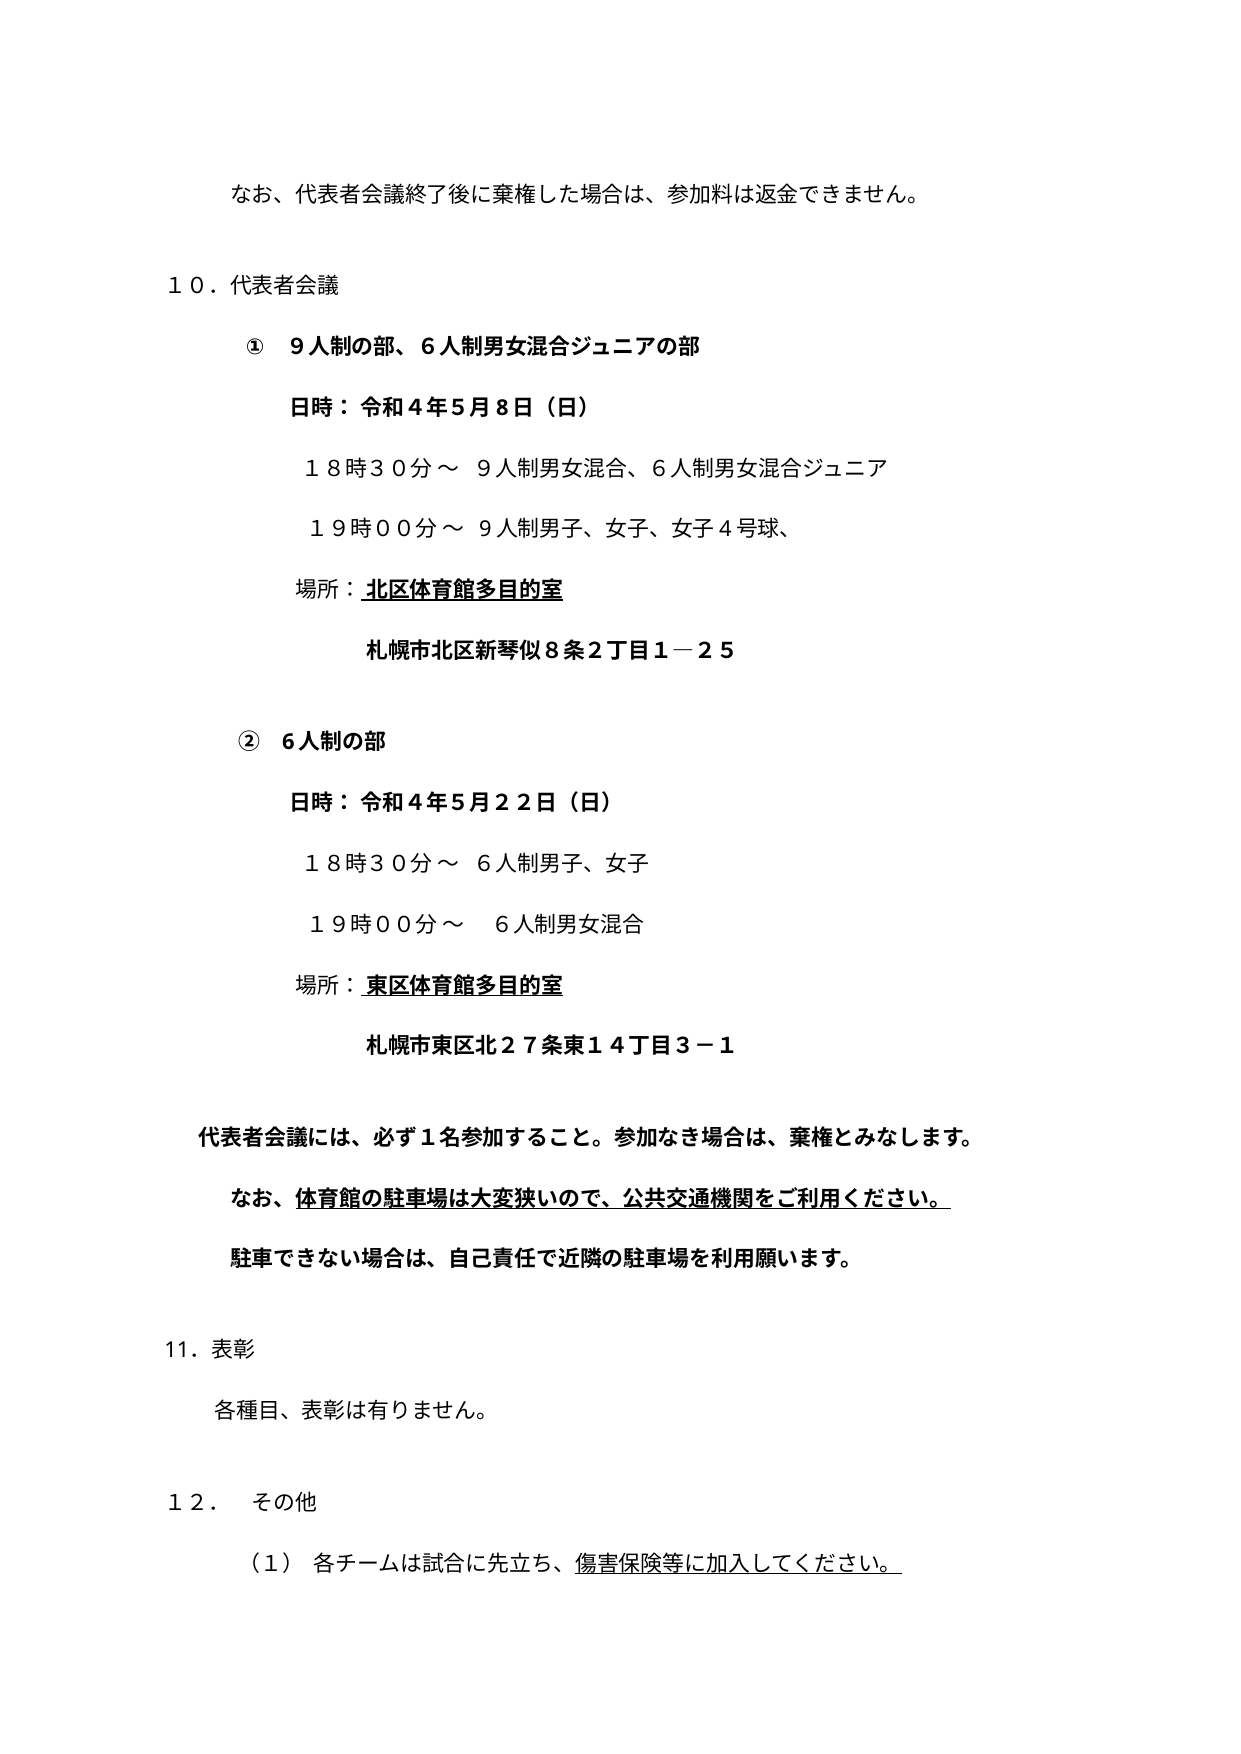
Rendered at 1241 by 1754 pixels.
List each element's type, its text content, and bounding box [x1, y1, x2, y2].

text なお、体育館の駐車場は大変狭いので、公共交通機関をご利用ください。 [164, 1166, 1104, 1227]
text １８時３０分 ～ ６人制男子、女子 [295, 831, 1104, 892]
text １０．代表者会議 [164, 253, 1104, 314]
text 駐車できない場合は、自己責任で近隣の駐車場を利用願います。 [164, 1227, 1104, 1288]
text 代表者会議には、必ず１名参加すること。参加なき場合は、棄権とみなします。 [164, 1105, 1104, 1166]
text 場所： 東区体育館多目的室 [164, 953, 1104, 1014]
text 日時： 令和４年５月8日（日） [158, 375, 1104, 436]
text なお、代表者会議終了後に棄権した場合は、参加料は返金できません。 [164, 162, 1104, 223]
text ② 6人制の部 [107, 710, 1104, 771]
text ① ９人制の部、６人制男女混合ジュニアの部 [158, 314, 1104, 375]
text 札幌市北区新琴似８条２丁目１―２５ [164, 618, 1104, 679]
text 札幌市東区北２７条東１４丁目３－１ [164, 1014, 1104, 1075]
list 各チームは試合に先立ち、傷害保険等に加入してください。 [238, 1531, 1104, 1592]
text 各種目、表彰は有りません。 [214, 1379, 1104, 1440]
text １９時００分 ～ ６人制男女混合 [295, 892, 1104, 953]
text 日時： 令和４年５月２２日（日） [158, 771, 1104, 831]
text １８時３０分 ～ ９人制男女混合、６人制男女混合ジュニア [295, 436, 1104, 497]
text １２． その他 [164, 1470, 1104, 1531]
text 11．表彰 [164, 1318, 1104, 1379]
text 場所： 北区体育館多目的室 [164, 558, 1104, 618]
text １９時００分 ～ 9人制男子、女子、女子4号球、 [164, 497, 1104, 558]
